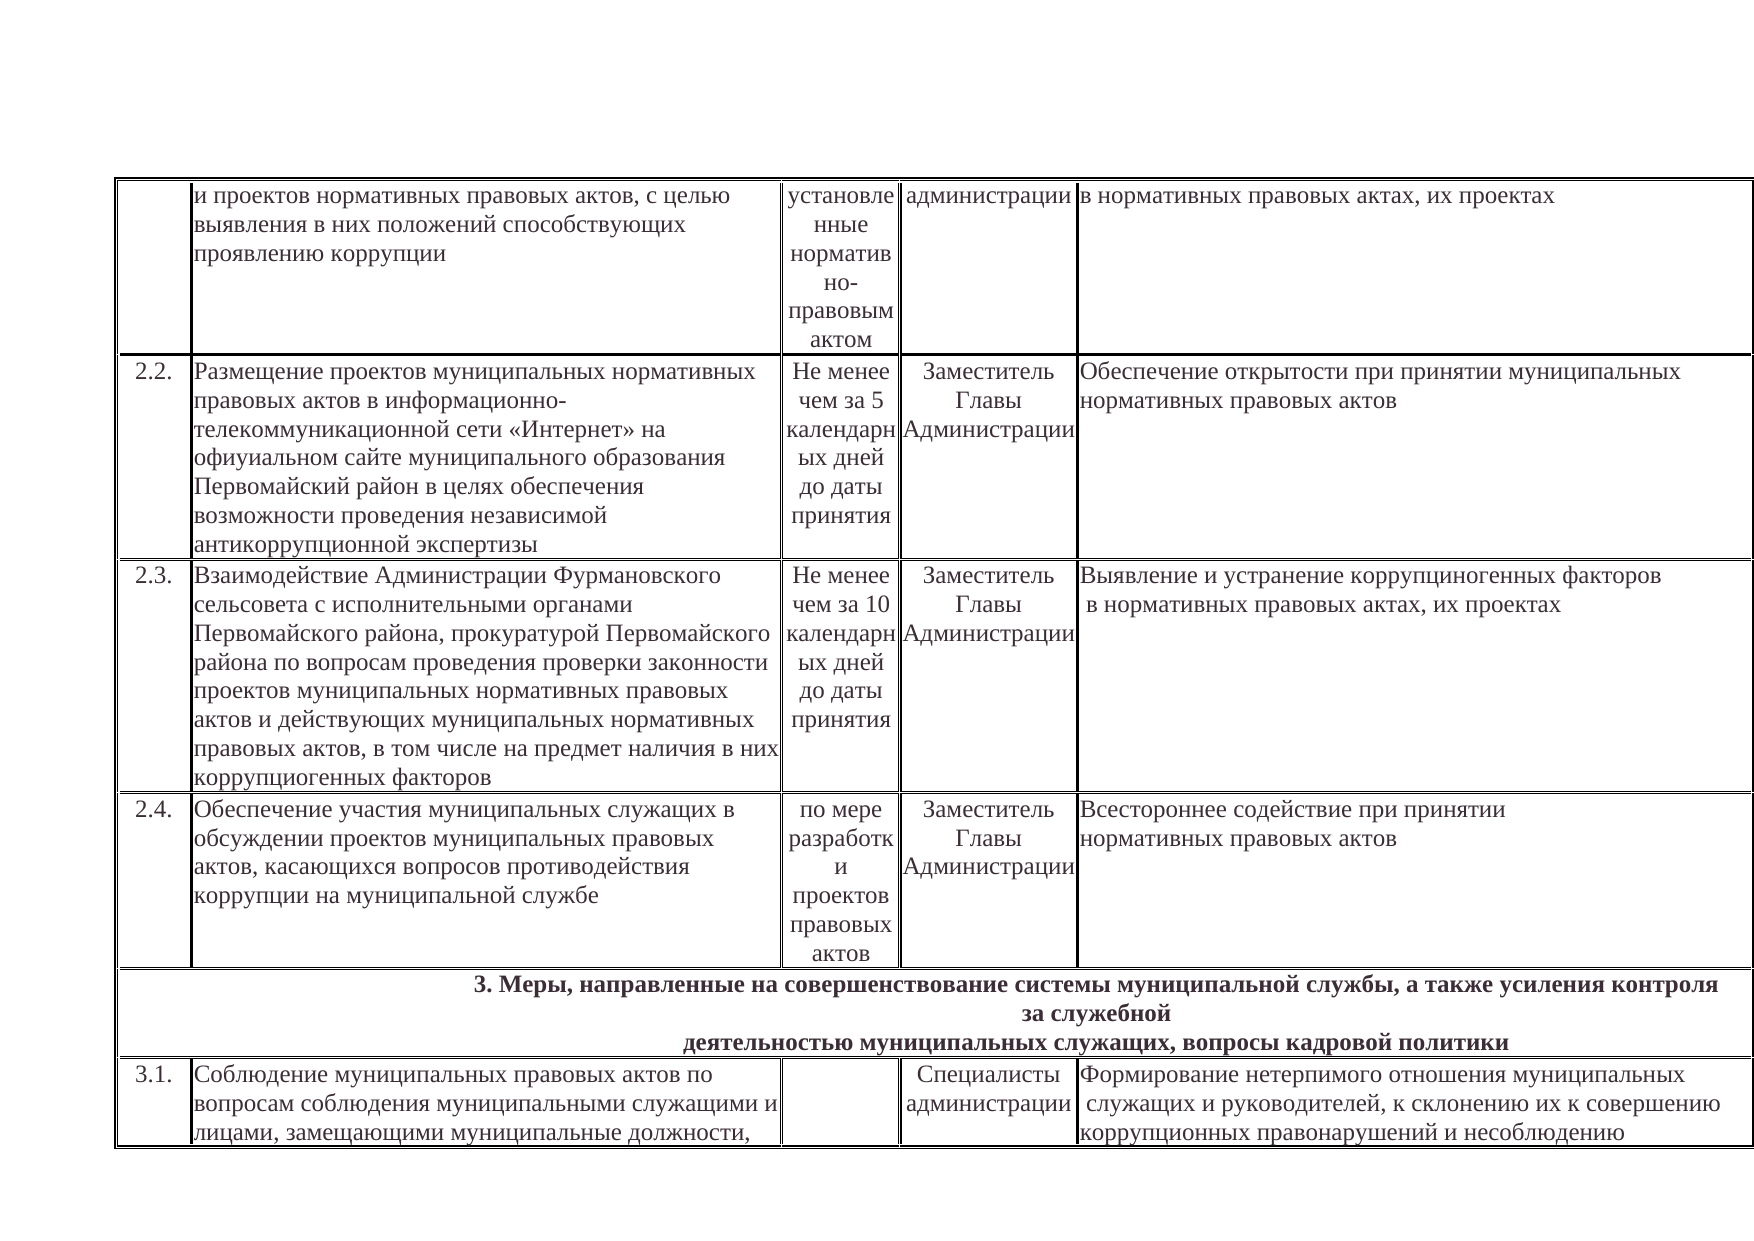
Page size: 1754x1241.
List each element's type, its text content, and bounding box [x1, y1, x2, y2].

table_cell по мере разработки проектов правовых актов [783, 794, 898, 966]
table_cell Размещение проектов муниципальных нормативных правовых актов в информационно-телекоммуникационной сети «Интернет» на офиуиальном сайте муниципального образования Первомайский район в целях обеспечения возможности проведения независимой антикоррупционной экспертизы [193, 356, 780, 557]
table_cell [782, 179, 900, 353]
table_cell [191, 1059, 782, 1145]
table_cell Выявление и устранение коррупциногенных факторов в нормативных правовых актах, их проектах [1079, 558, 1753, 791]
table_cell 2.4. [116, 791, 191, 966]
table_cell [1077, 1056, 1754, 1145]
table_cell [900, 1059, 1077, 1145]
table_cell 3.1. [116, 1056, 191, 1145]
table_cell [1077, 181, 1752, 353]
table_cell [900, 181, 1077, 353]
table_cell Заместитель Главы Администрации [902, 356, 1076, 557]
table_cell Обеспечение участия муниципальных служащих в обсуждении проектов муниципальных правовых актов, касающихся вопросов противодействия коррупции на муниципальной службе [193, 794, 780, 966]
table_cell Заместитель Главы Администрации [902, 794, 1076, 966]
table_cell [191, 181, 782, 353]
table_cell Не менее чем за 10 календарных дней до даты принятия [783, 561, 898, 791]
table_cell Заместитель Главы Администрации [902, 561, 1076, 791]
table_cell 2.1. [118, 181, 191, 353]
table_cell Обеспечение открытости при принятии муниципальных нормативных правовых актов [1079, 353, 1754, 557]
table_cell 2.2. [116, 353, 190, 557]
table_cell Не менее чем за 5 календарных дней до даты принятия [783, 356, 898, 557]
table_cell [782, 1057, 900, 1145]
table_cell Взаимодействие Администрации Фурмановского сельсовета с исполнительными органами Первомайского района, прокуратурой Первомайского района по вопросам проведения проверки законности проектов муниципальных нормативных правовых актов и действующих муниципальных нормативных правовых актов, в том числе на предмет наличия в них коррупциогенных факторов [193, 561, 780, 791]
table_cell 2.3. [118, 558, 190, 791]
table_cell Всестороннее содействие при принятии нормативных правовых актов [1077, 791, 1754, 966]
table_cell 3. Меры, направленные на совершенствование системы муниципальной службы, а также усиления контроля за служебной деятельностью муниципальных служащих, вопросы кадровой политики [118, 966, 1753, 1056]
